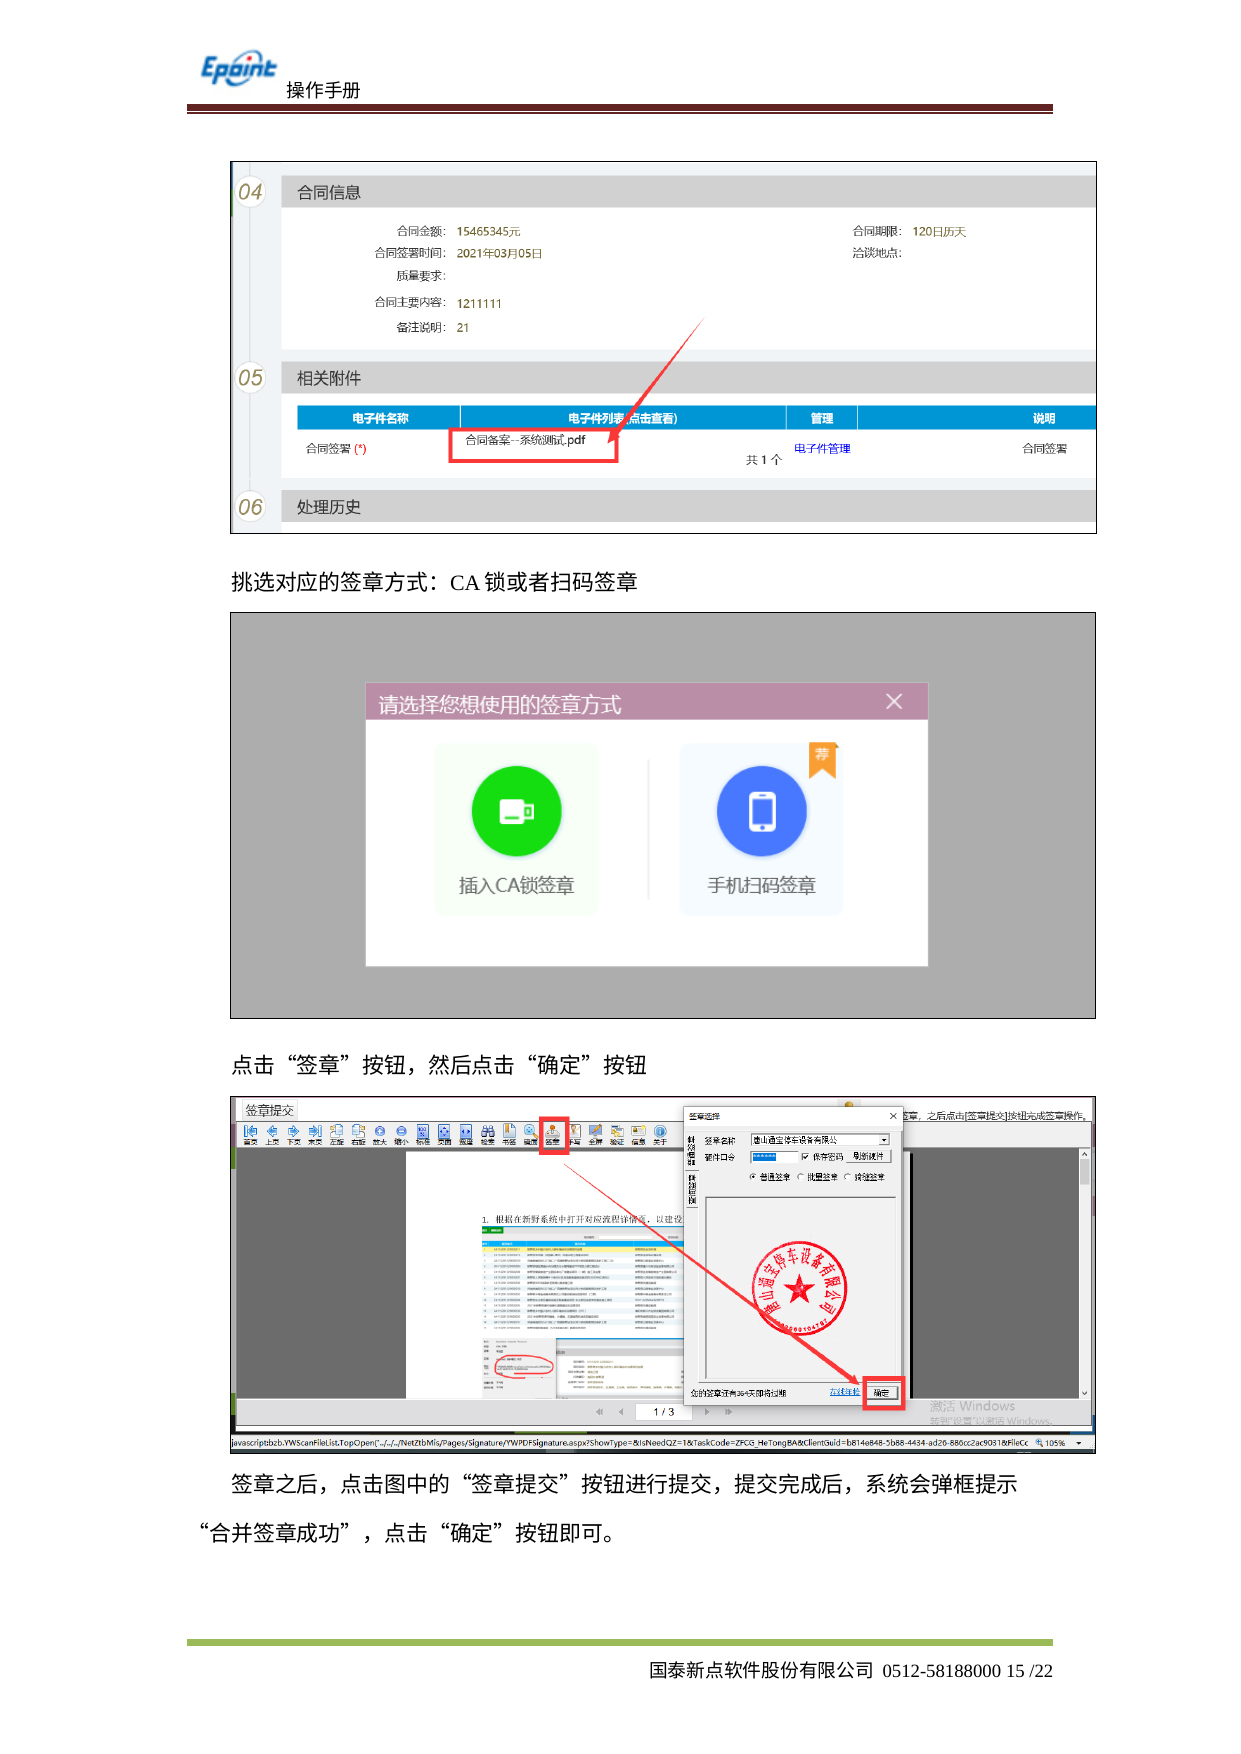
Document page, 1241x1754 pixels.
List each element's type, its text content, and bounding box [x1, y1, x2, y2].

picture [187, 47, 287, 97]
picture [231, 613, 1095, 1018]
picture [812, 413, 821, 423]
picture [1035, 414, 1044, 423]
picture [642, 413, 661, 423]
text 挑选对应的签章方式：CA锁或者扫码签章 [187, 564, 1053, 597]
picture [824, 414, 832, 423]
picture [1046, 414, 1054, 423]
picture [231, 162, 1096, 533]
text 点击“签章”按钮，然后点击“确定”按钮 [187, 1048, 1053, 1081]
text 签章之后，点击图中的“签章提交”按钮进行提交，提交完成后，系统会弹框提示“合并签章成功”，点击“确定”按钮即可。 [187, 1466, 1053, 1548]
picture [664, 414, 672, 423]
picture [231, 1097, 1095, 1453]
